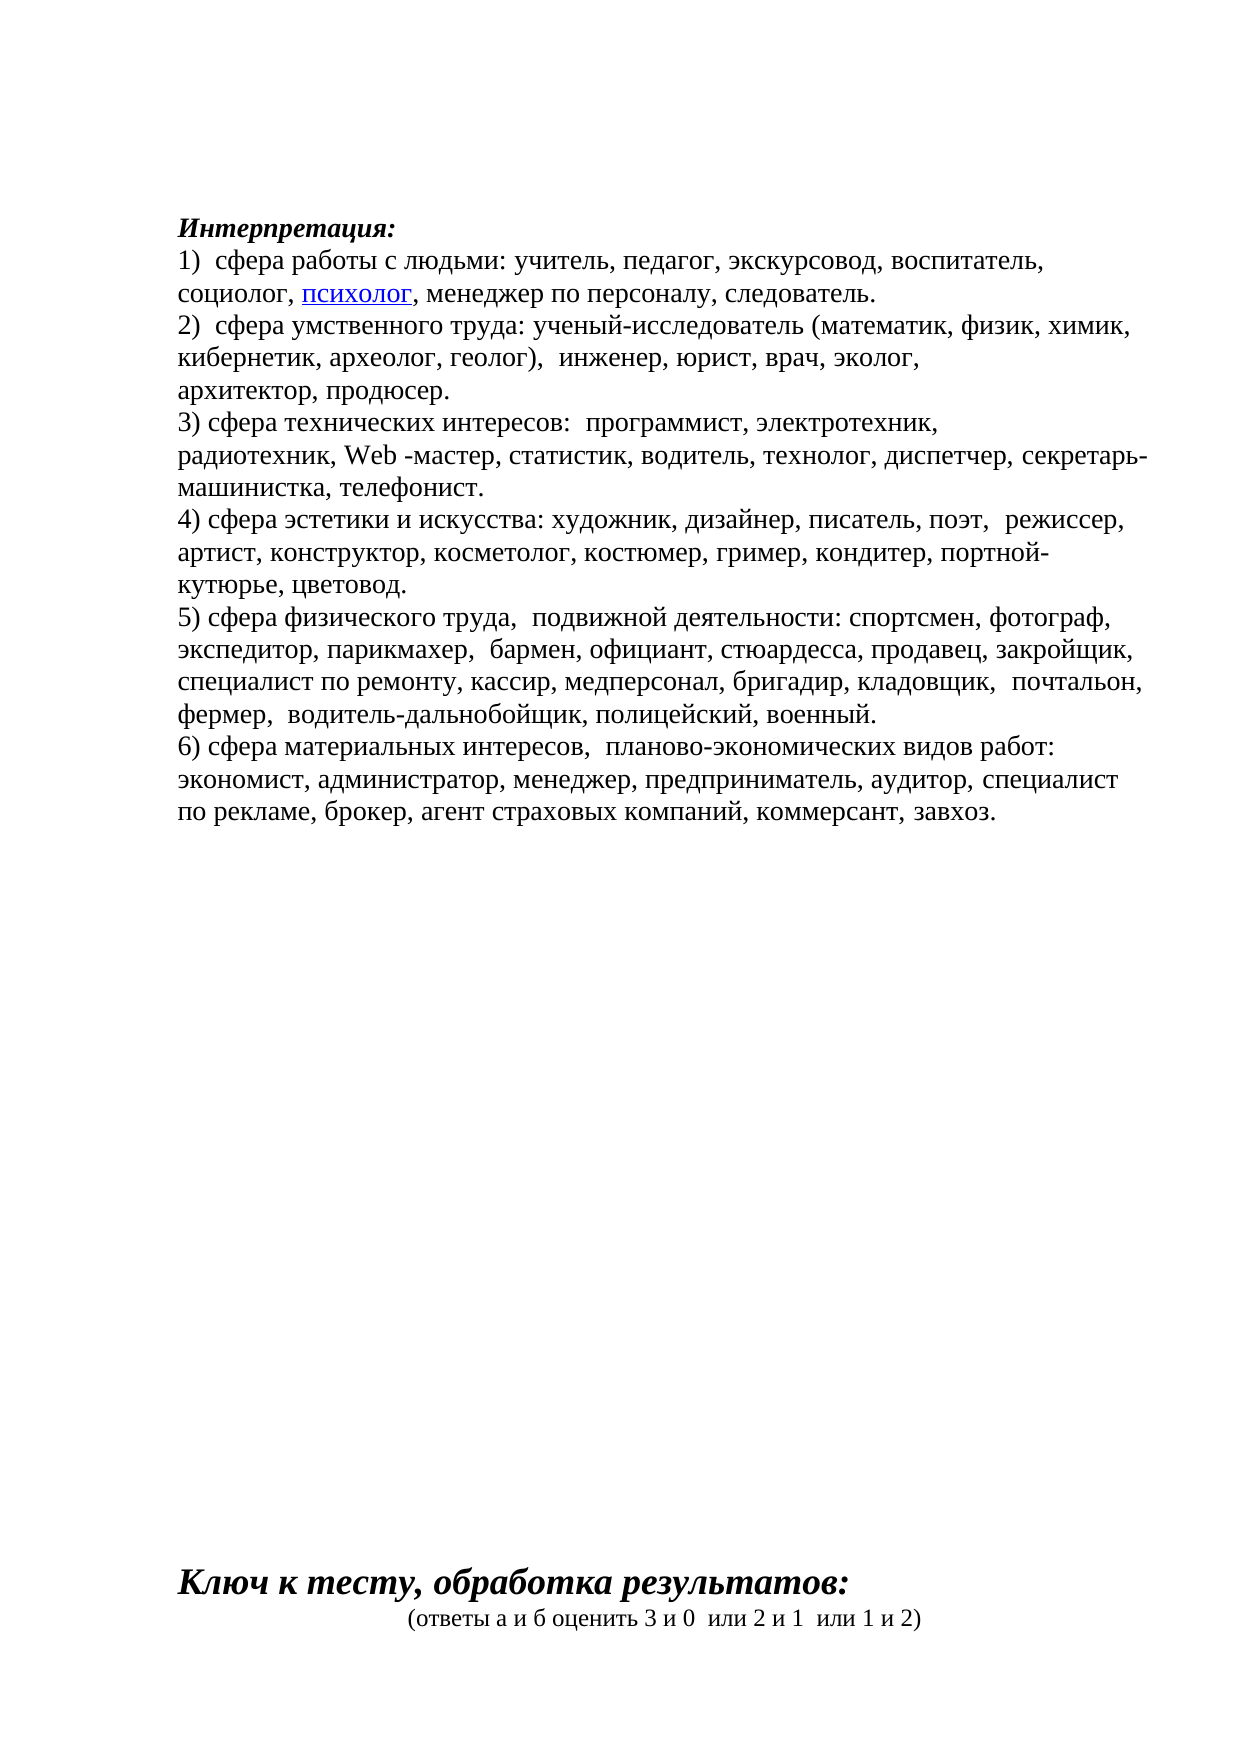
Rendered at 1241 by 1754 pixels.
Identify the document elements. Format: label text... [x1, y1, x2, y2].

text Интерпретация: [177, 211, 1152, 243]
text (ответы а и б оценить 3 и 0 или 2 и 1 или 1 и 2) [177, 1603, 1152, 1631]
text 2) сфера умственного труда: ученый-исследователь (математик, физик, химик, кибернетик, археолог, геолог), инженер, юрист, врач, эколог, архитектор, продюсер. [177, 308, 1152, 405]
text 3) сфера технических интересов: программист, электротехник, радиотехник, Web -мастер, статистик, водитель, технолог, диспетчер, секретарь-машинистка, телефонист. [177, 405, 1152, 502]
text Ключ к тесту, обработка результатов: [177, 1559, 1152, 1603]
text 5) сфера физического труда, подвижной деятельности: спортсмен, фотограф, экспедитор, парикмахер, бармен, официант, стюардесса, продавец, закройщик, специалист по ремонту, кассир, медперсонал, бригадир, кладовщик, почтальон, фермер, водитель-дальнобойщик, полицейский, военный. [177, 600, 1152, 729]
text 1) сфера работы с людьми: учитель, педагог, экскурсовод, воспитатель, социолог, психолог, менеджер по персоналу, следователь. [177, 243, 1152, 308]
text 6) сфера материальных интересов, планово-экономических видов работ: экономист, администратор, менеджер, предприниматель, аудитор, специалист по рекламе, брокер, агент страховых компаний, коммерсант, завхоз. [177, 729, 1152, 826]
text 4) сфера эстетики и искусства: художник, дизайнер, писатель, поэт, режиссер, артист, конструктор, косметолог, костюмер, гример, кондитер, портной-кутюрье, цветовод. [177, 502, 1152, 600]
